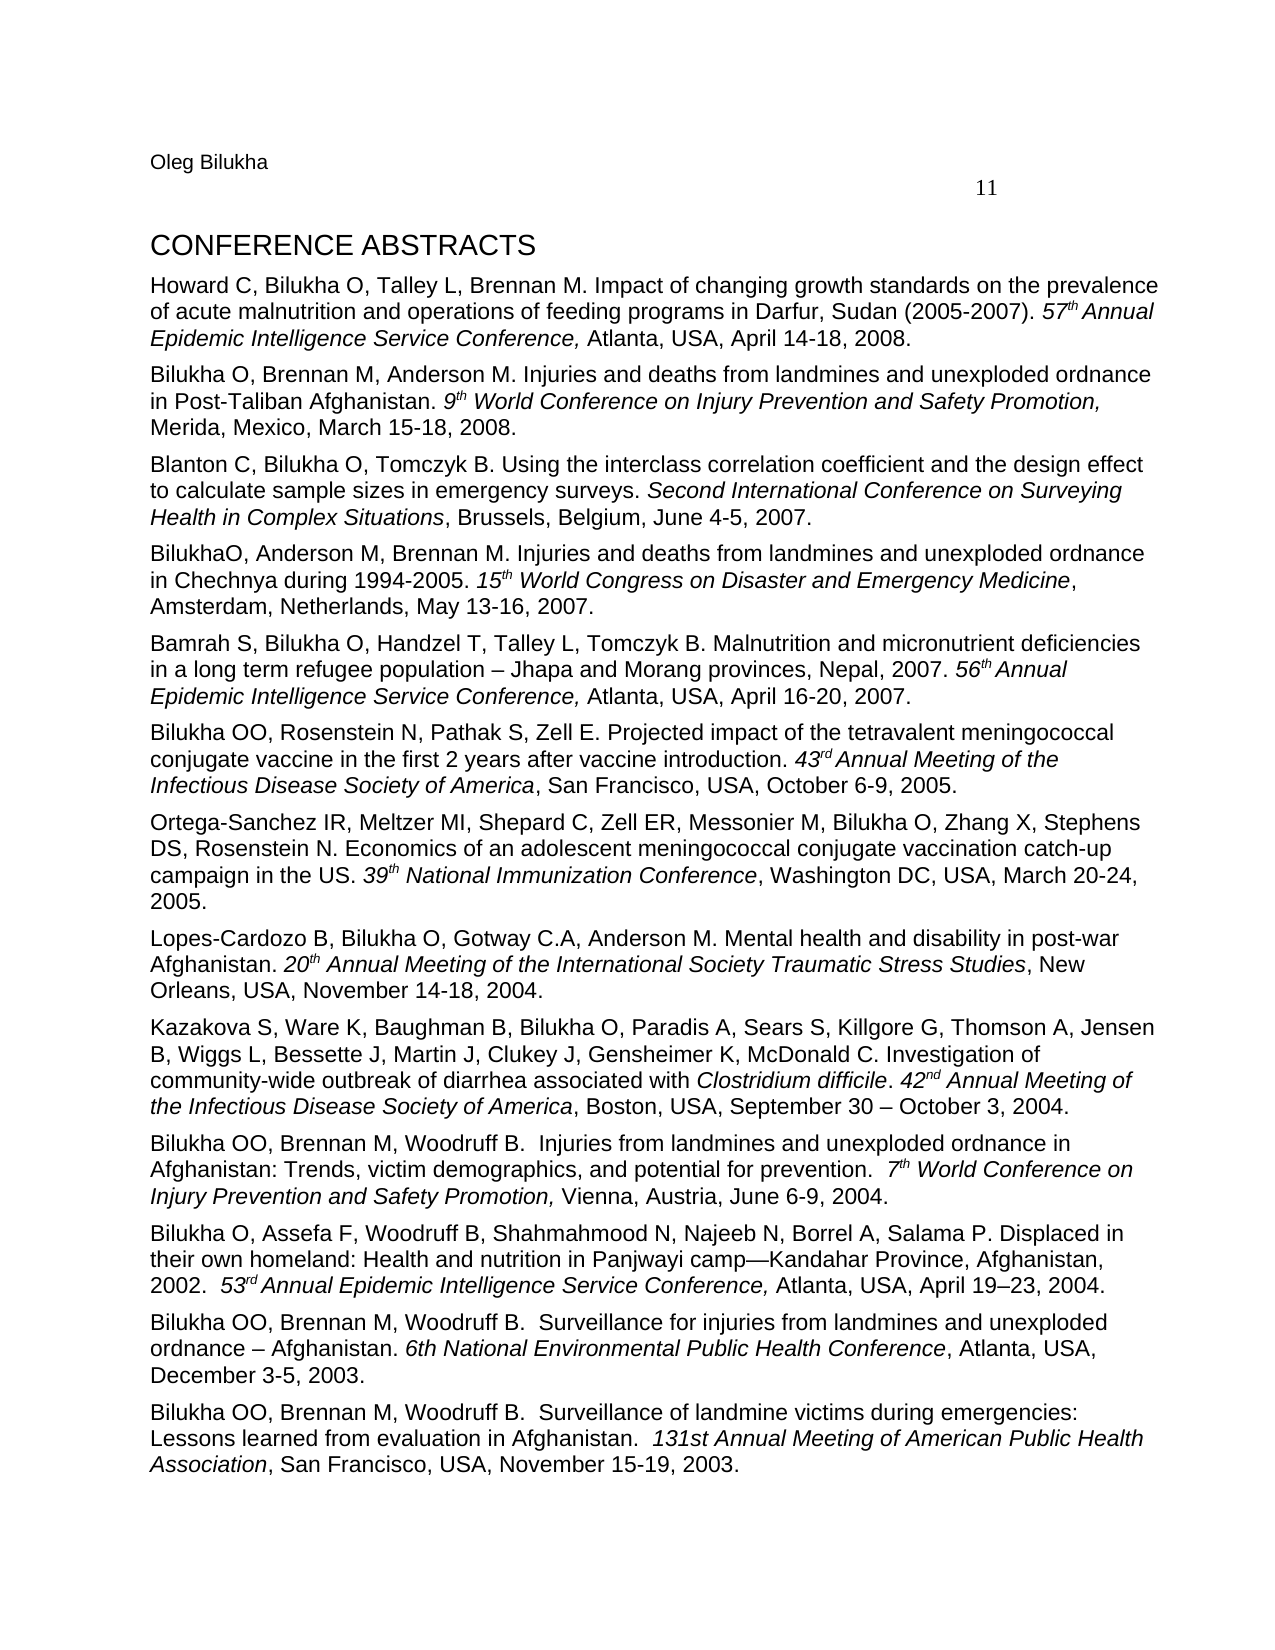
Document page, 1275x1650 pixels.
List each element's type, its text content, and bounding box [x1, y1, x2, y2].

text Bilukha OO, Rosenstein N, Pathak S, Zell E. Projected impact of the tetravalent meningococcal conjugate vaccine in the first 2 years after vaccine introduction. 43rd Annual Meeting of the Infectious Disease Society of America, San Francisco, USA, October 6-9, 2005. [150, 719, 1162, 798]
text Bilukha OO, Brennan M, Woodruff B. Injuries from landmines and unexploded ordnance in Afghanistan: Trends, victim demographics, and potential for prevention. 7th World Conference on Injury Prevention and Safety Promotion, Vienna, Austria, June 6-9, 2004. [150, 1130, 1162, 1209]
text Bilukha OO, Brennan M, Woodruff B. Surveillance for injuries from landmines and unexploded ordnance – Afghanistan. 6th National Environmental Public Health Conference, Atlanta, USA, December 3-5, 2003. [150, 1309, 1162, 1388]
text Bilukha O, Assefa F, Woodruff B, Shahmahmood N, Najeeb N, Borrel A, Salama P. Displaced in their own homeland: Health and nutrition in Panjwayi camp—Kandahar Province, Afghanistan, 2002. 53rd Annual Epidemic Intelligence Service Conference, Atlanta, USA, April 19–23, 2004. [150, 1219, 1162, 1298]
text Bilukha OO, Brennan M, Woodruff B. Surveillance of landmine victims during emergencies: Lessons learned from evaluation in Afghanistan. 131st Annual Meeting of American Public Health Association, San Francisco, USA, November 15-19, 2003. [150, 1398, 1162, 1477]
text Ortega-Sanchez IR, Meltzer MI, Shepard C, Zell ER, Messonier M, Bilukha O, Zhang X, Stephens DS, Rosenstein N. Economics of an adolescent meningococcal conjugate vaccination catch-up campaign in the US. 39th National Immunization Conference, Washington DC, USA, March 20-24, 2005. [150, 809, 1162, 914]
text Bilukha O, Brennan M, Anderson M. Injuries and deaths from landmines and unexploded ordnance in Post-Taliban Afghanistan. 9th World Conference on Injury Prevention and Safety Promotion, Merida, Mexico, March 15-18, 2008. [150, 361, 1162, 441]
text Lopes-Cardozo B, Bilukha O, Gotway C.A, Anderson M. Mental health and disability in post-war Afghanistan. 20th Annual Meeting of the International Society Traumatic Stress Studies, New Orleans, USA, November 14-18, 2004. [150, 925, 1162, 1004]
text Kazakova S, Ware K, Baughman B, Bilukha O, Paradis A, Sears S, Killgore G, Thomson A, Jensen B, Wiggs L, Bessette J, Martin J, Clukey J, Gensheimer K, McDonald C. Investigation of community-wide outbreak of diarrhea associated with Clostridium difficile. 42nd Annual Meeting of the Infectious Disease Society of America, Boston, USA, September 30 – October 3, 2004. [150, 1014, 1162, 1119]
text BilukhaO, Anderson M, Brennan M. Injuries and deaths from landmines and unexploded ordnance in Chechnya during 1994-2005. 15th World Congress on Disaster and Emergency Medicine, Amsterdam, Netherlands, May 13-16, 2007. [150, 540, 1162, 619]
text Howard C, Bilukha O, Talley L, Brennan M. Impact of changing growth standards on the prevalence of acute malnutrition and operations of feeding programs in Darfur, Sudan (2005-2007). 57th Annual Epidemic Intelligence Service Conference, Atlanta, USA, April 14-18, 2008. [150, 272, 1162, 351]
text Blanton C, Bilukha O, Tomczyk B. Using the interclass correlation coefficient and the design effect to calculate sample sizes in emergency surveys. Second International Conference on Surveying Health in Complex Situations, Brussels, Belgium, June 4-5, 2007. [150, 451, 1162, 530]
text Bamrah S, Bilukha O, Handzel T, Talley L, Tomczyk B. Malnutrition and micronutrient deficiencies in a long term refugee population – Jhapa and Morang provinces, Nepal, 2007. 56th Annual Epidemic Intelligence Service Conference, Atlanta, USA, April 16-20, 2007. [150, 630, 1162, 709]
text CONFERENCE ABSTRACTS [150, 228, 1162, 262]
